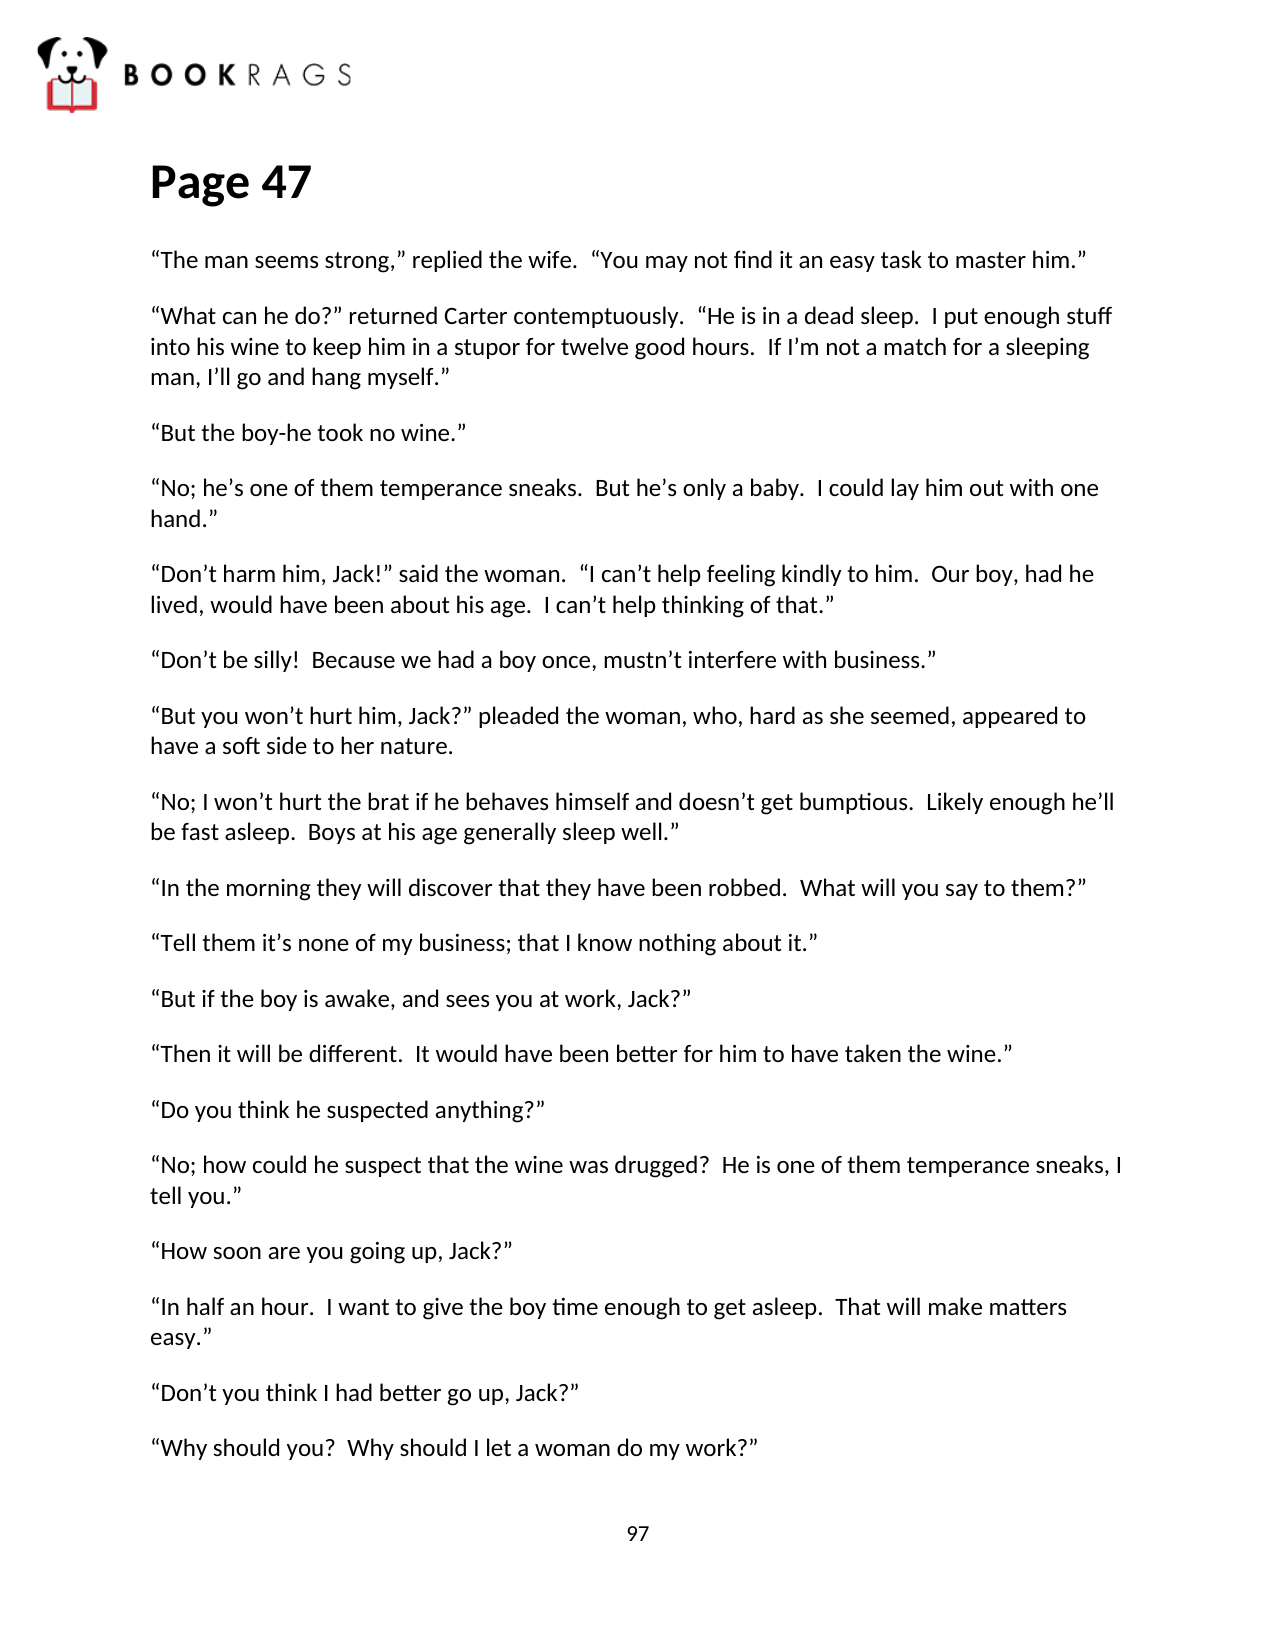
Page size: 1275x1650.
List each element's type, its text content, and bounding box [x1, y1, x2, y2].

text “No; he’s one of them temperance sneaks. But he’s only a baby. I could lay him out with one hand.” [150, 472, 1125, 533]
text Page 47 [150, 150, 1125, 211]
text “But you won’t hurt him, Jack?” pleaded the woman, who, hard as she seemed, appeared to have a soft side to her nature. [150, 700, 1125, 761]
text “Do you think he suspected anything?” [150, 1094, 1125, 1124]
text “But if the boy is awake, and sees you at work, Jack?” [150, 983, 1125, 1013]
text “What can he do?” returned Carter contemptuously. “He is in a dead sleep. I put enough stuff into his wine to keep him in a stupor for twelve good hours. If I’m not a match for a sleeping man, I’ll go and hang myself.” [150, 300, 1125, 392]
text “Why should you? Why should I let a woman do my work?” [150, 1433, 1125, 1463]
text “In the morning they will discover that they have been robbed. What will you say to them?” [150, 872, 1125, 902]
text “The man seems strong,” replied the wife. “You may not find it an easy task to master him.” [150, 244, 1125, 275]
text “Don’t be silly! Because we had a boy once, mustn’t interfere with business.” [150, 644, 1125, 675]
text “How soon are you going up, Jack?” [150, 1236, 1125, 1266]
text “No; I won’t hurt the brat if he behaves himself and doesn’t get bumptious. Likely enough he’ll be fast asleep. Boys at his age generally sleep well.” [150, 786, 1125, 847]
text “Tell them it’s none of my business; that I know nothing about it.” [150, 927, 1125, 958]
text “Don’t you think I had better go up, Jack?” [150, 1377, 1125, 1408]
picture [37, 37, 351, 113]
text “Don’t harm him, Jack!” said the woman. “I can’t help feeling kindly to him. Our boy, had he lived, would have been about his age. I can’t help thinking of that.” [150, 558, 1125, 619]
text “No; how could he suspect that the wine was drugged? He is one of them temperance sneaks, I tell you.” [150, 1149, 1125, 1211]
text “But the boy-he took no wine.” [150, 417, 1125, 447]
text “In half an hour. I want to give the boy time enough to get asleep. That will make matters easy.” [150, 1291, 1125, 1352]
text “Then it will be different. It would have been better for him to have taken the wine.” [150, 1038, 1125, 1069]
